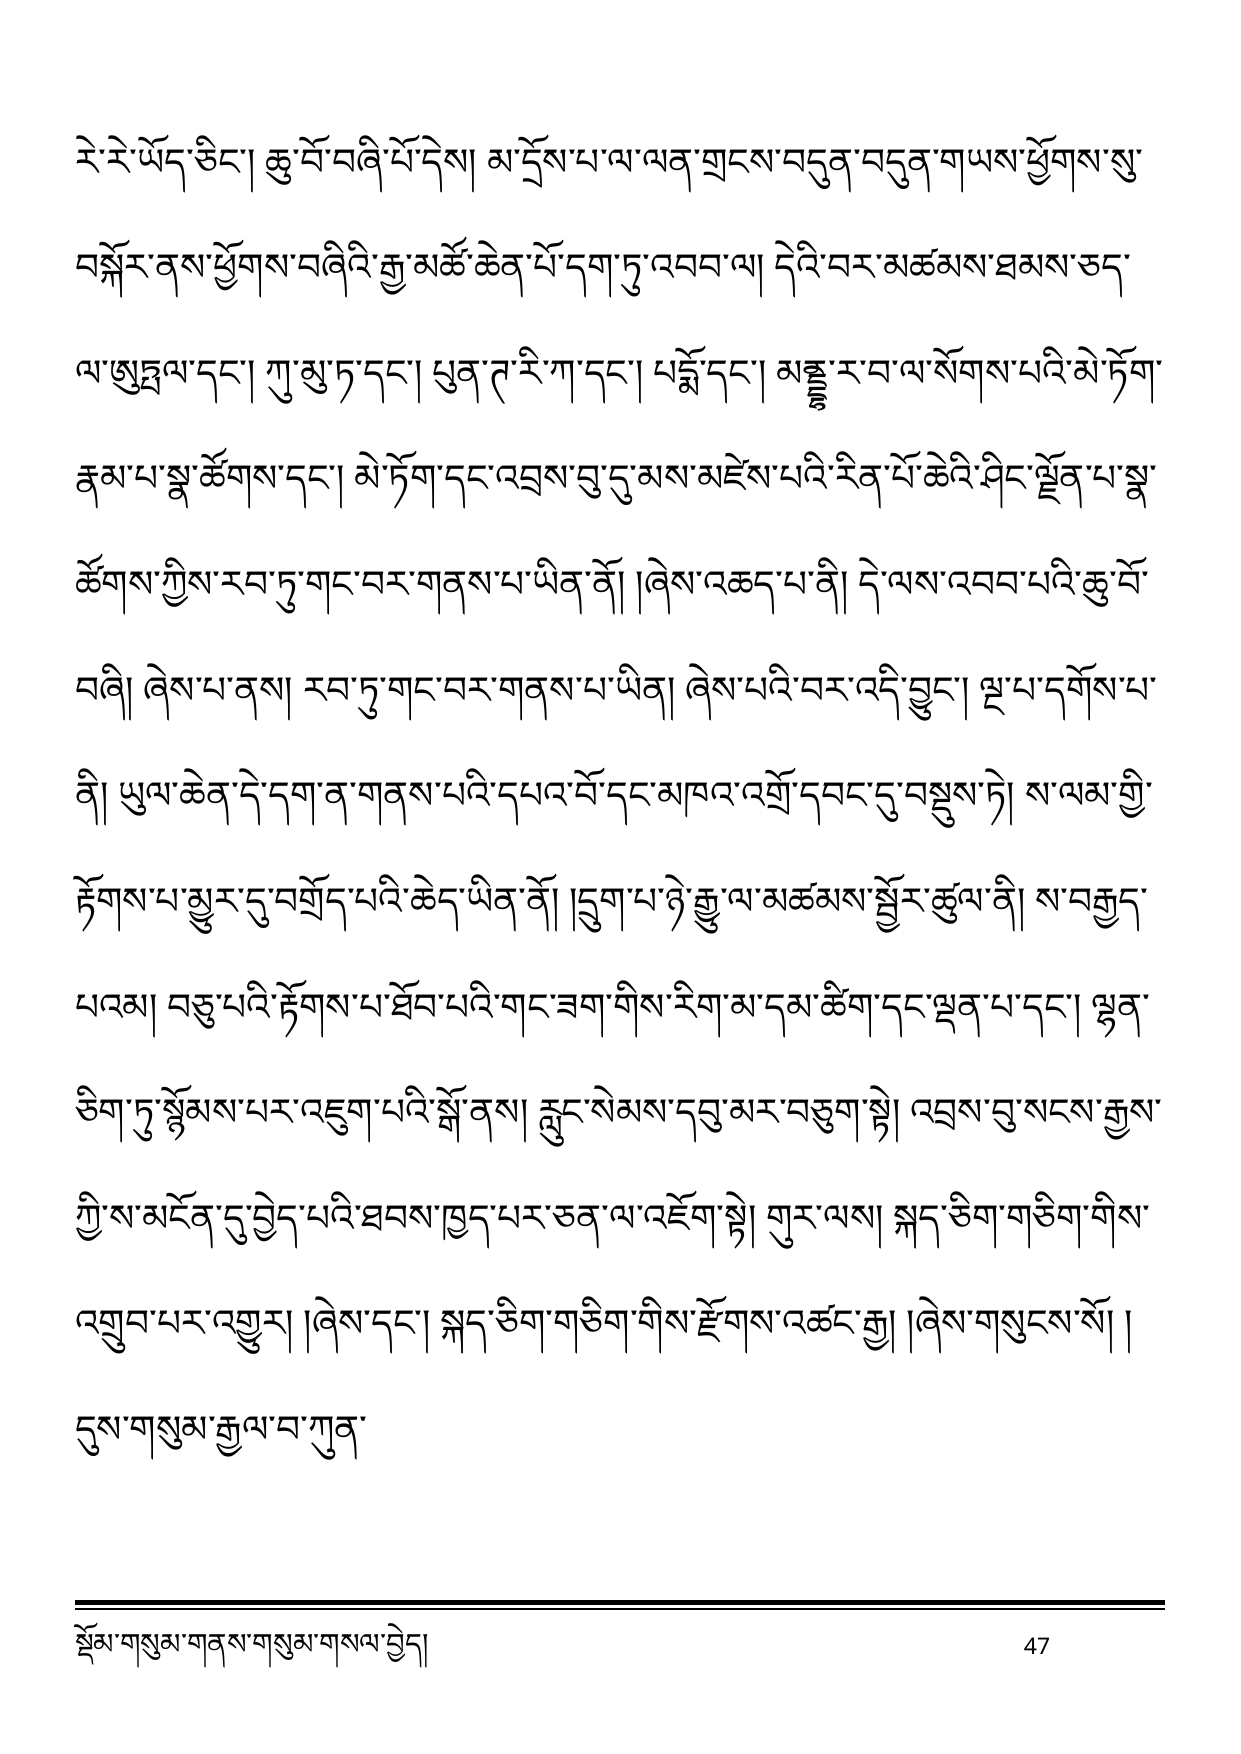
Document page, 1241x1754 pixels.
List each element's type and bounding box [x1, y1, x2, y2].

text [75, 120, 1165, 1493]
